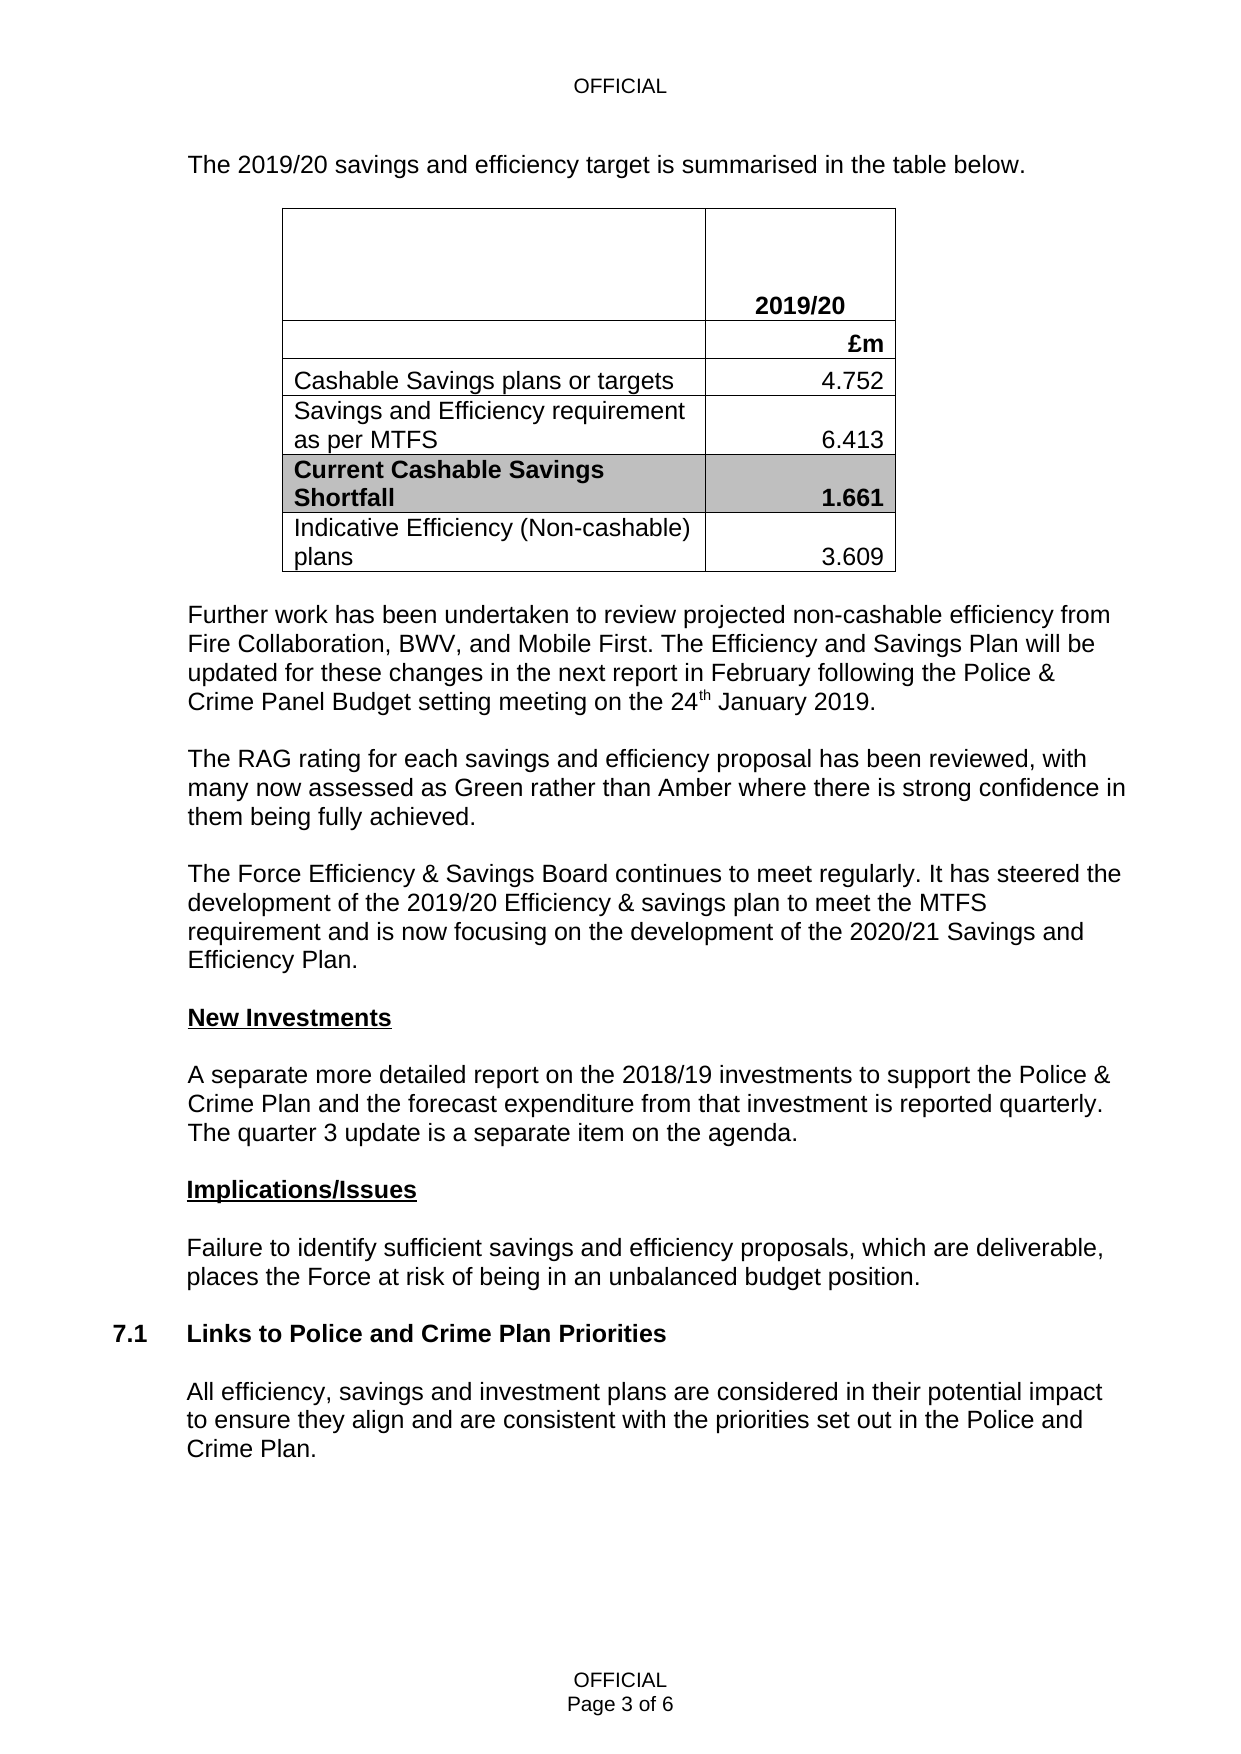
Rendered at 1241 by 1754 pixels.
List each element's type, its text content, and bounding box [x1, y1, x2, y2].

text Implications/Issues [112, 1175, 1128, 1204]
text 7.1 Links to Police and Crime Plan Priorities [112, 1319, 1128, 1348]
table_cell Savings and Efficiency requirement as per MTFS [283, 396, 705, 453]
table_cell £m [706, 321, 895, 357]
text The RAG rating for each savings and efficiency proposal has been reviewed, with many now assessed as Green rather than Amber where there is strong confidence in them being fully achieved. [187, 744, 1128, 830]
table_cell 3.609 [706, 513, 895, 571]
table_cell 1.661 [706, 455, 895, 512]
table_cell Indicative Efficiency (Non-cashable) plans [283, 513, 705, 571]
text The Force Efficiency & Savings Board continues to meet regularly. It has steered the development of the 2019/20 Efficiency & savings plan to meet the MTFS requirement and is now focusing on the development of the 2020/21 Savings and Efficiency Plan. [187, 859, 1128, 974]
text The 2019/20 savings and efficiency target is summarised in the table below. [187, 150, 1128, 179]
text Further work has been undertaken to review projected non-cashable efficiency from Fire Collaboration, BWV, and Mobile First. The Efficiency and Savings Plan will be updated for these changes in the next report in February following the Police & Crime Panel Budget setting meeting on the 24th January 2019. [187, 600, 1128, 715]
table_header 2019/20 [706, 209, 895, 320]
table_cell Cashable Savings plans or targets [283, 359, 705, 395]
table_cell [283, 321, 705, 357]
text All efficiency, savings and investment plans are considered in their potential impact to ensure they align and are consistent with the priorities set out in the Police and Crime Plan. [186, 1377, 1128, 1463]
text A separate more detailed report on the 2018/19 investments to support the Police & Crime Plan and the forecast expenditure from that investment is reported quarterly. The quarter 3 update is a separate item on the agenda. [187, 1060, 1128, 1147]
text Failure to identify sufficient savings and efficiency proposals, which are deliverable, places the Force at risk of being in an unbalanced budget position. [186, 1233, 1128, 1290]
table_cell 6.413 [706, 396, 895, 453]
table_cell 4.752 [706, 359, 895, 395]
text New Investments [187, 1003, 1128, 1032]
table_cell Current Cashable Savings Shortfall [283, 455, 705, 512]
table_header [283, 209, 705, 320]
